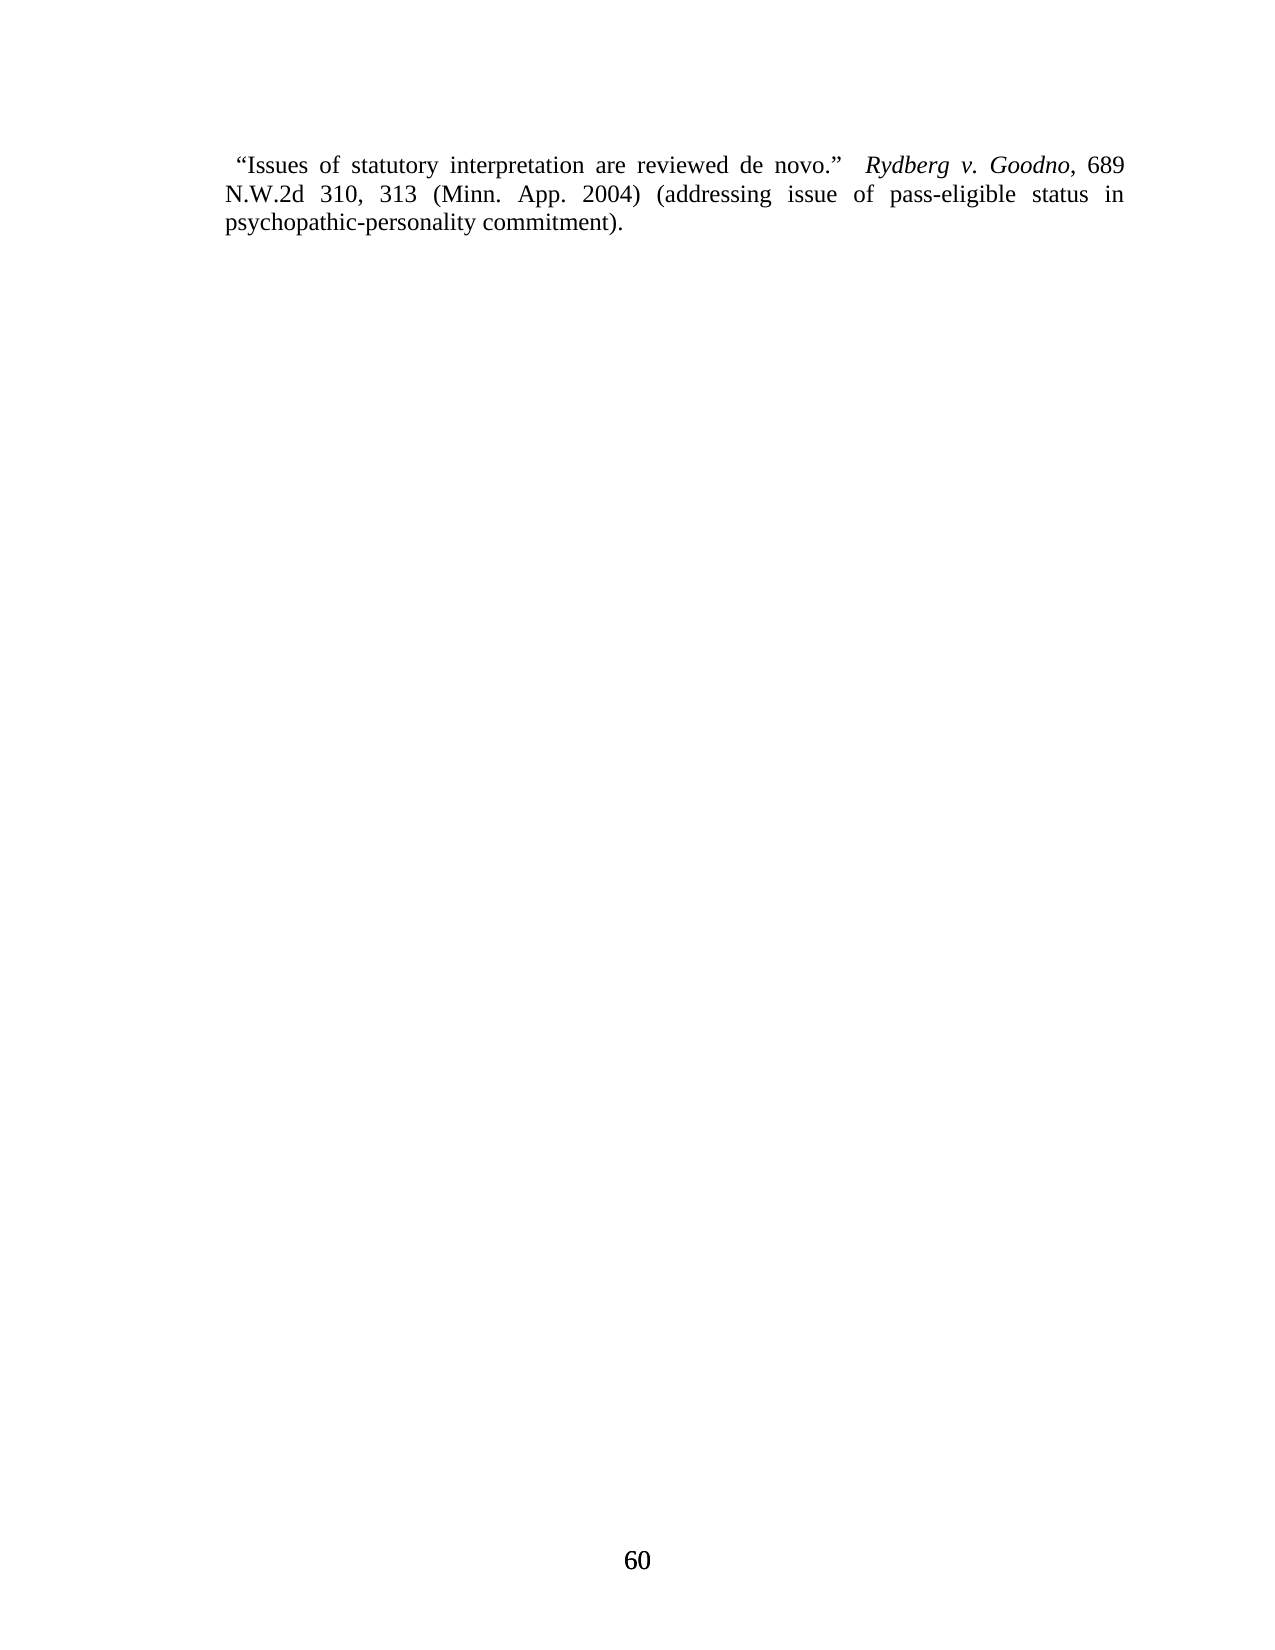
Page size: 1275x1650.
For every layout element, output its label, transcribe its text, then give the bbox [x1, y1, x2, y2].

text “Issues of statutory interpretation are reviewed de novo.” Rydberg v. Goodno, 689 N.W.2d 310, 313 (Minn. App. 2004) (addressing issue of pass-eligible status in psychopathic-personality commitment). [225, 150, 1125, 236]
